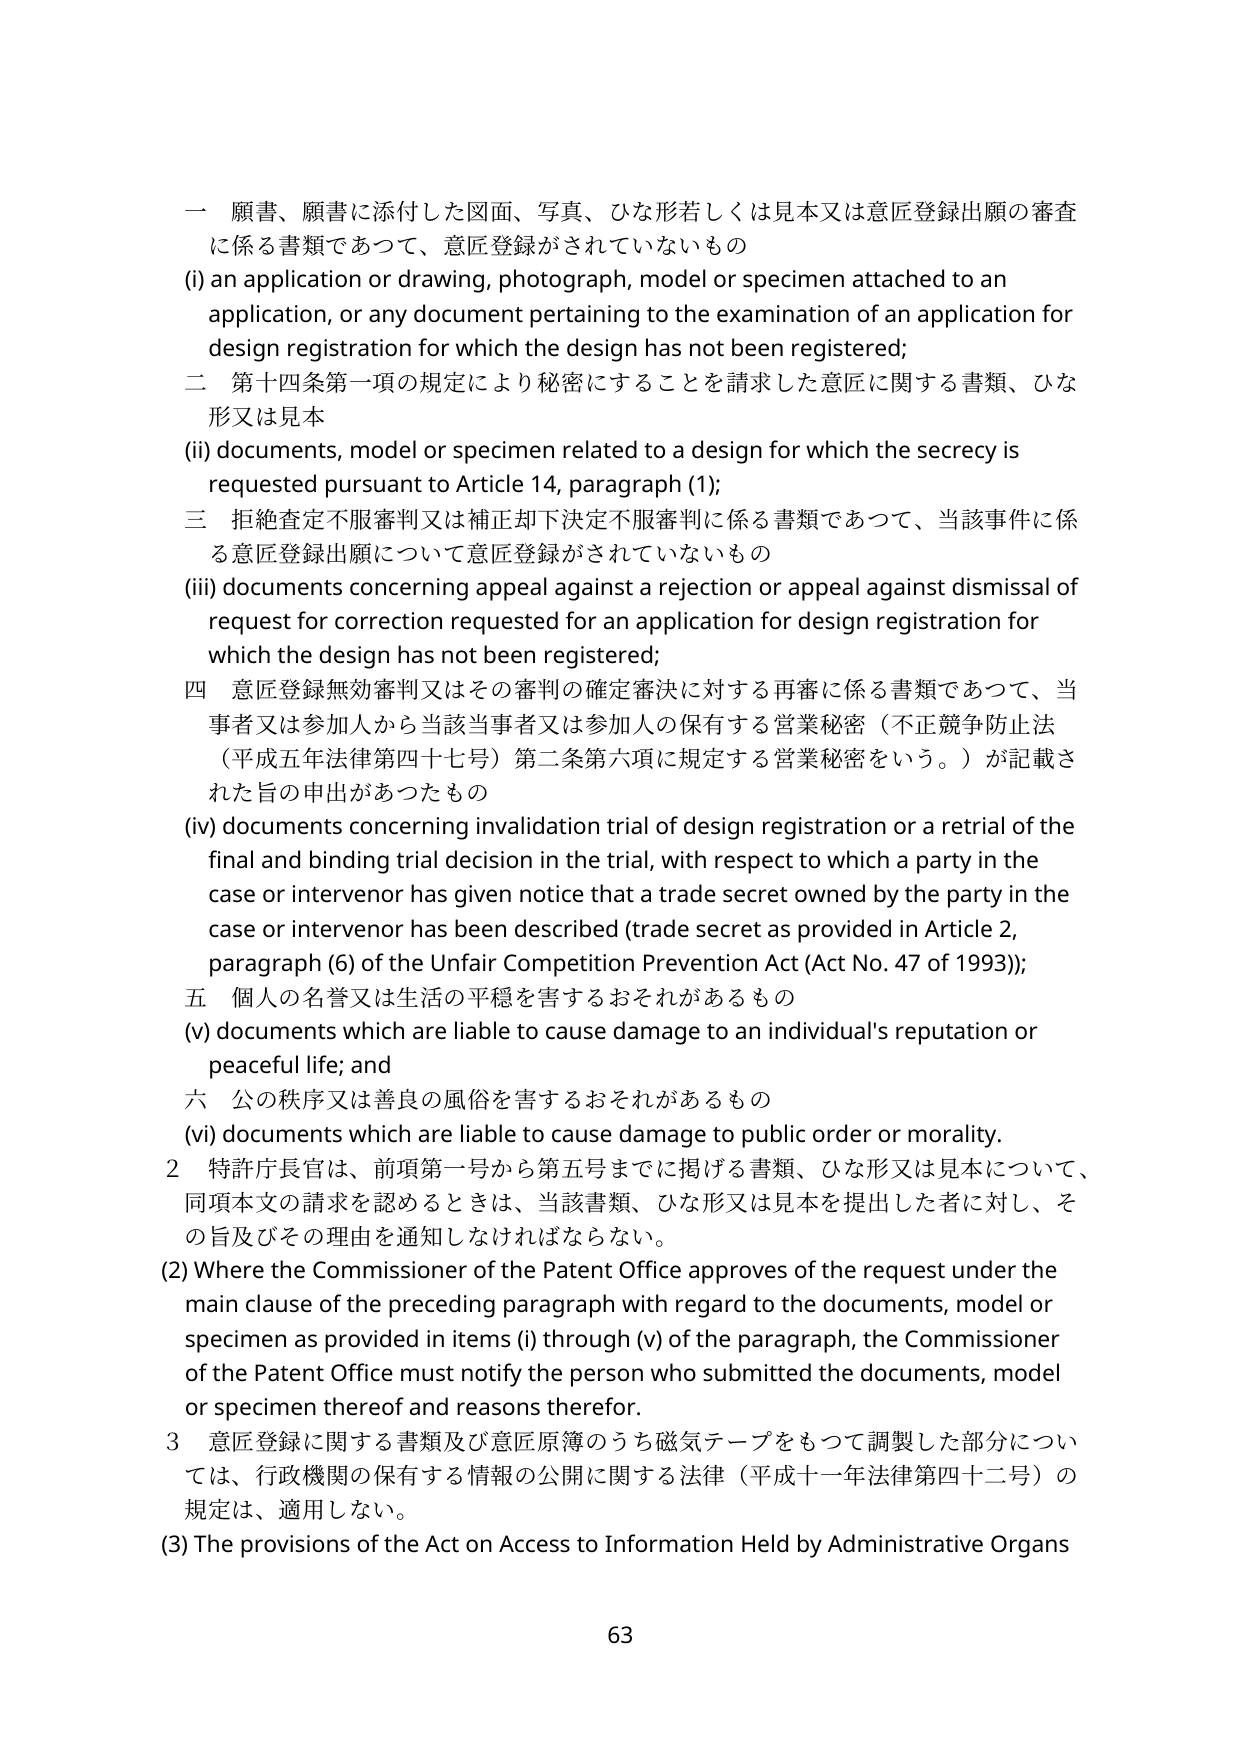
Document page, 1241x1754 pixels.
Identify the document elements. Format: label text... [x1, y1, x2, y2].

text (iv) documents concerning invalidation trial of design registration or a retrial of the final and binding trial decision in the trial, with respect to which a party in the case or intervenor has given notice that a trade secret owned by the party in the case or intervenor has been described (trade secret as provided in Article 2, paragraph (6) of the Unfair Competition Prevention Act (Act No. 47 of 1993)); [184, 809, 1079, 979]
text 五 個人の名誉又は生活の平穏を害するおそれがあるもの [184, 979, 1079, 1014]
text (iii) documents concerning appeal against a rejection or appeal against dismissal of request for correction requested for an application for design registration for which the design has not been registered; [184, 569, 1079, 672]
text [161, 1526, 1079, 1560]
text (ii) documents, model or specimen related to a design for which the secrecy is requested pursuant to Article 14, paragraph (1); [184, 433, 1079, 501]
text 二 第十四条第一項の規定により秘密にすることを請求した意匠に関する書類、ひな形又は見本 [184, 364, 1079, 433]
text (i) an application or drawing, photograph, model or specimen attached to an application, or any document pertaining to the examination of an application for design registration for which the design has not been registered; [184, 262, 1079, 364]
text (vi) documents which are liable to cause damage to public order or morality. [184, 1116, 1079, 1150]
text 一 願書、願書に添付した図面、写真、ひな形若しくは見本又は意匠登録出願の審査に係る書類であつて、意匠登録がされていないもの [184, 194, 1079, 262]
text ２ 特許庁長官は、前項第一号から第五号までに掲げる書類、ひな形又は見本について、同項本文の請求を認めるときは、当該書類、ひな形又は見本を提出した者に対し、その旨及びその理由を通知しなければならない。 [161, 1150, 1079, 1253]
text (v) documents which are liable to cause damage to an individual's reputation or peaceful life; and [184, 1014, 1079, 1082]
text (2) Where the Commissioner of the Patent Office approves of the request under the main clause of the preceding paragraph with regard to the documents, model or specimen as provided in items (i) through (v) of the paragraph, the Commissioner of the Patent Office must notify the person who submitted the documents, model or specimen thereof and reasons therefor. [161, 1253, 1079, 1424]
text 三 拒絶査定不服審判又は補正却下決定不服審判に係る書類であつて、当該事件に係る意匠登録出願について意匠登録がされていないもの [184, 501, 1079, 569]
text ３ 意匠登録に関する書類及び意匠原簿のうち磁気テープをもつて調製した部分については、行政機関の保有する情報の公開に関する法律（平成十一年法律第四十二号）の規定は、適用しない。 [161, 1424, 1079, 1526]
text 四 意匠登録無効審判又はその審判の確定審決に対する再審に係る書類であつて、当事者又は参加人から当該当事者又は参加人の保有する営業秘密（不正競争防止法（平成五年法律第四十七号）第二条第六項に規定する営業秘密をいう。）が記載された旨の申出があつたもの [184, 672, 1079, 809]
text 六 公の秩序又は善良の風俗を害するおそれがあるもの [184, 1082, 1079, 1116]
